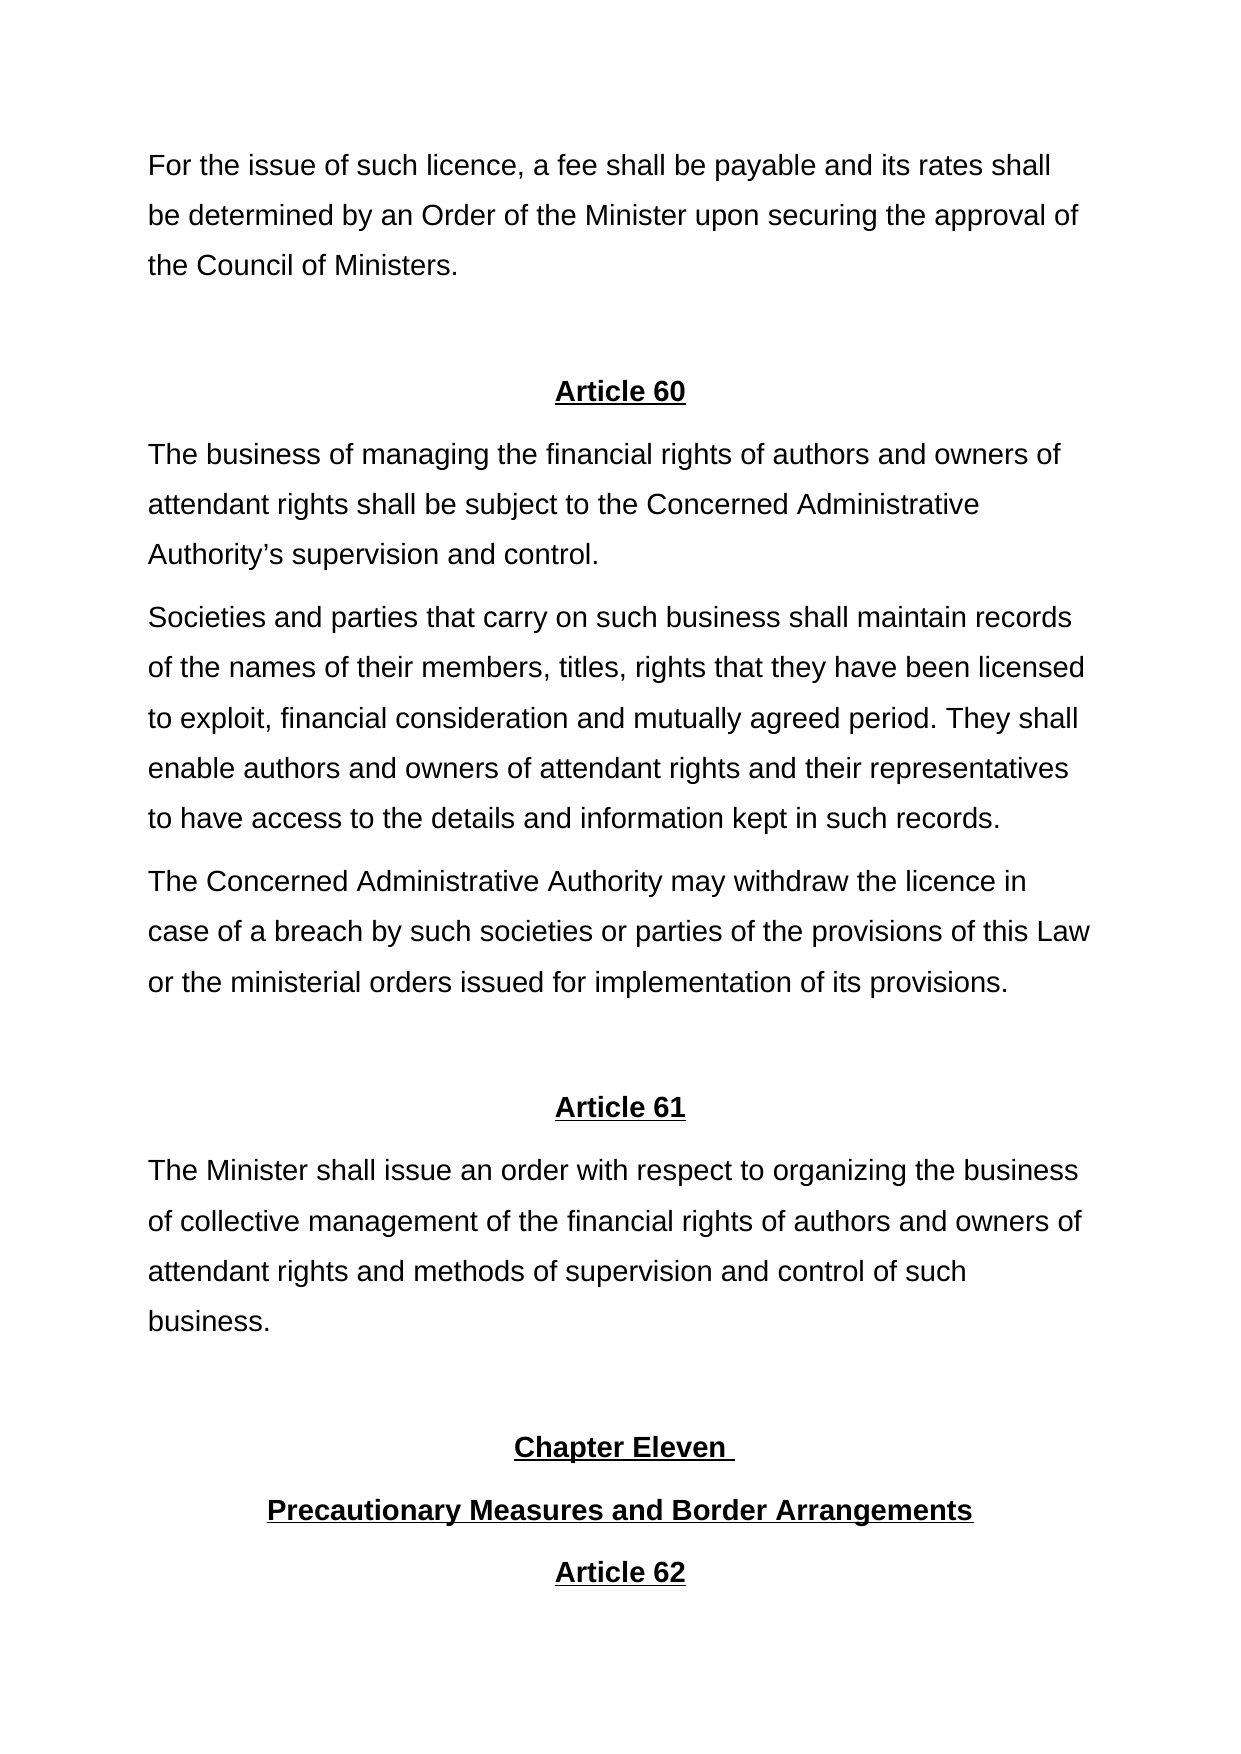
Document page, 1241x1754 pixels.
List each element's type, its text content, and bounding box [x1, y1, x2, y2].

text Precautionary Measures and Border Arrangements [148, 1493, 1093, 1526]
text Societies and parties that carry on such business shall maintain records of the names of their members, titles, rights that they have been licensed to exploit, financial consideration and mutually agreed period. They shall enable authors and owners of attendant rights and their representatives to have access to the details and information kept in such records. [148, 600, 1093, 835]
text Article 60 [148, 374, 1093, 407]
text The Minister shall issue an order with respect to organizing the business of collective management of the financial rights of authors and owners of attendant rights and methods of supervision and control of such business. [148, 1153, 1093, 1338]
text Chapter Eleven [148, 1430, 1093, 1463]
text The business of managing the financial rights of authors and owners of attendant rights shall be subject to the Concerned Administrative Authority’s supervision and control. [148, 437, 1093, 571]
text Article 61 [148, 1090, 1093, 1124]
text For the issue of such licence, a fee shall be payable and its rates shall be determined by an Order of the Minister upon securing the approval of the Council of Ministers. [148, 148, 1093, 282]
text The Concerned Administrative Authority may withdraw the licence in case of a breach by such societies or parties of the provisions of this Law or the ministerial orders issued for implementation of its provisions. [148, 864, 1093, 998]
text Article 62 [148, 1555, 1093, 1589]
